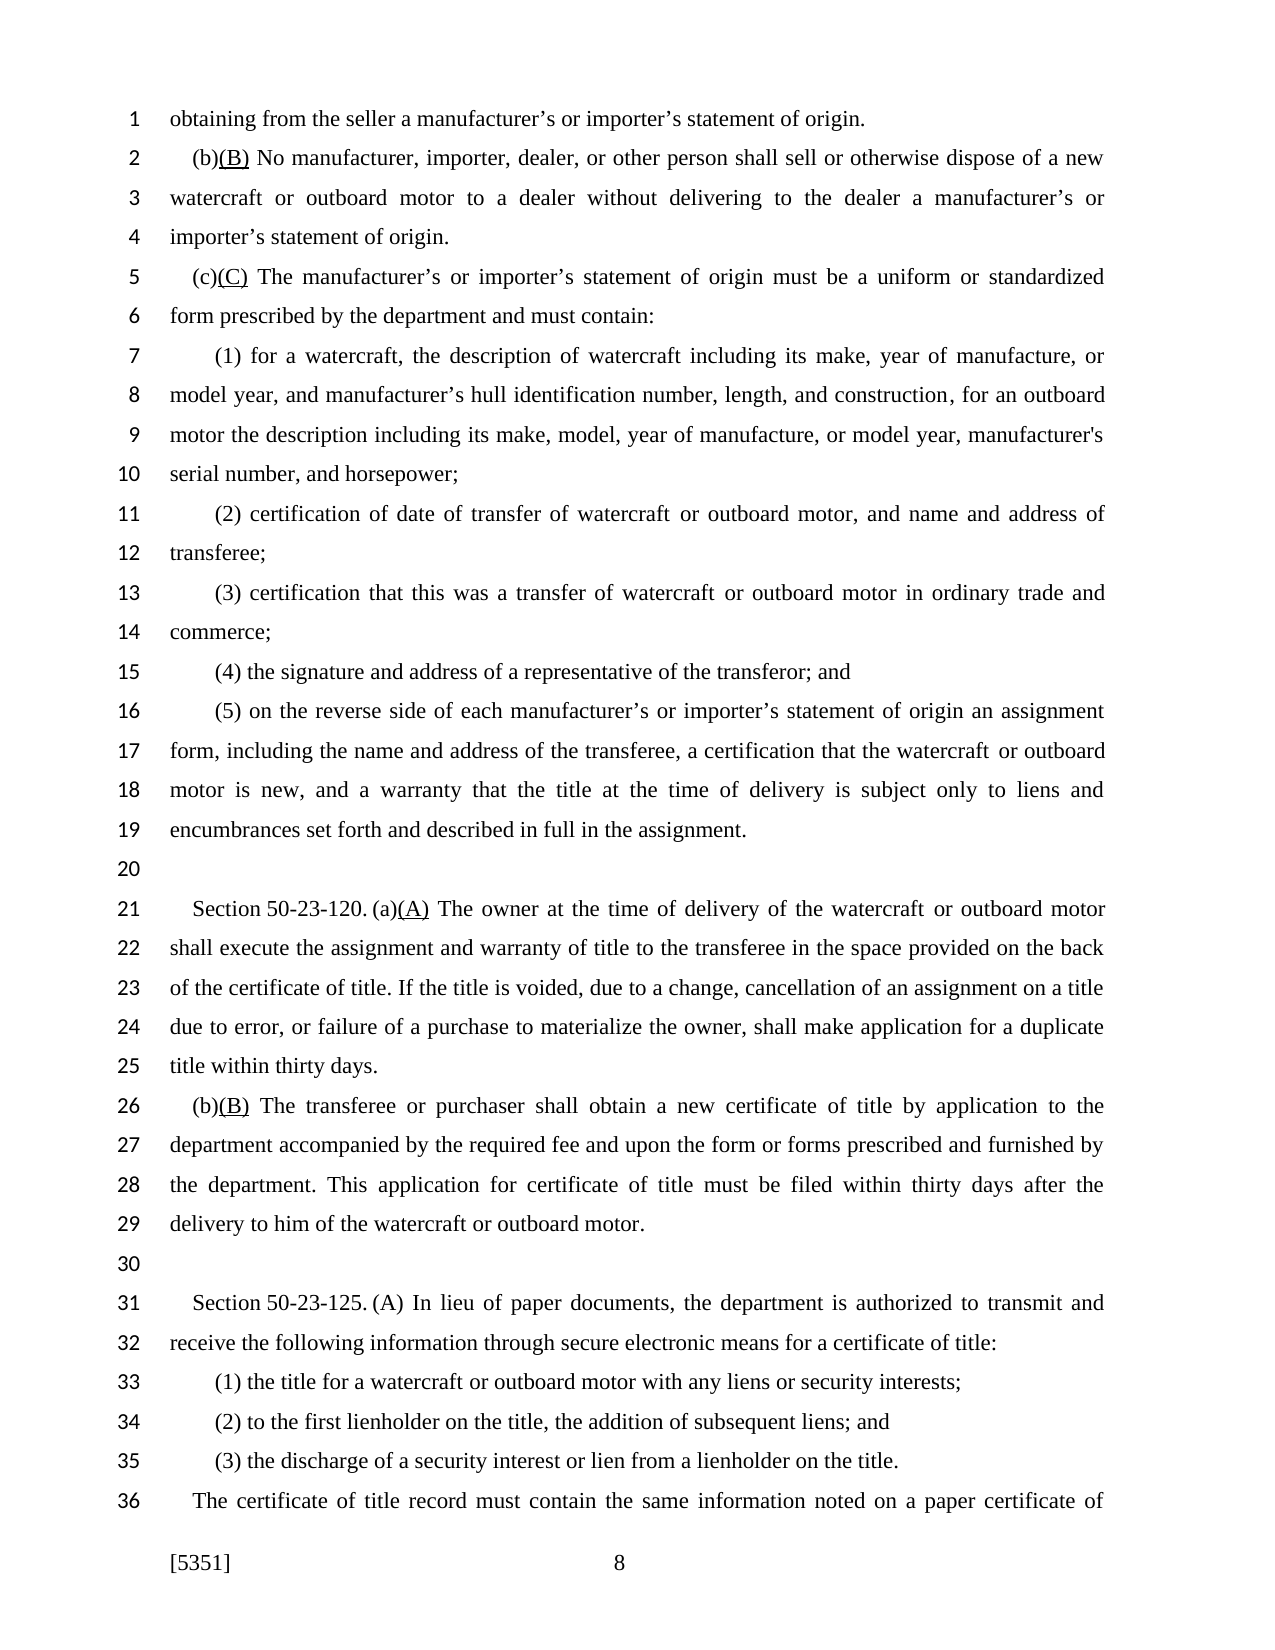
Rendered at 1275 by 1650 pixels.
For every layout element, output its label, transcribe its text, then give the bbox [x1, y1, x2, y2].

text (b)(B) The transferee or purchaser shall obtain a new certificate of title by application to the department accompanied by the required fee and upon the form or forms prescribed and furnished by the department. This application for certificate of title must be filed within thirty days after the delivery to him of the watercraft or outboard motor. [169, 1092, 1106, 1237]
text Section 50‑23‑120. (a)(A) The owner at the time of delivery of the watercraft or outboard motor shall execute the assignment and warranty of title to the transferee in the space provided on the back of the certificate of title. If the title is voided, due to a change, cancellation of an assignment on a title due to error, or failure of a purchase to materialize the owner, shall make application for a duplicate title within thirty days. [169, 894, 1106, 1079]
text (2) certification of date of transfer of watercraft or outboard motor, and name and address of transferee; [169, 500, 1106, 566]
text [169, 1487, 1106, 1513]
text (3) certification that this was a transfer of watercraft or outboard motor in ordinary trade and commerce; [169, 579, 1106, 644]
text (b)(B) No manufacturer, importer, dealer, or other person shall sell or otherwise dispose of a new watercraft or outboard motor to a dealer without delivering to the dealer a manufacturer’s or importer’s statement of origin. [169, 144, 1106, 250]
text Section 50‑23‑125. (A) In lieu of paper documents, the department is authorized to transmit and receive the following information through secure electronic means for a certificate of title: [169, 1289, 1106, 1355]
text (3) the discharge of a security interest or lien from a lienholder on the title. [169, 1447, 1106, 1474]
text (c)(C) The manufacturer’s or importer’s statement of origin must be a uniform or standardized form prescribed by the department and must contain: [169, 263, 1106, 329]
text (2) to the first lienholder on the title, the addition of subsequent liens; and [169, 1408, 1106, 1434]
text (1) for a watercraft, the description of watercraft including its make, year of manufacture, or model year, and manufacturer’s hull identification number, length, and construction, for an outboard motor the description including its make, model, year of manufacture, or model year, manufacturer's serial number, and horsepower; [169, 342, 1106, 487]
text (1) the title for a watercraft or outboard motor with any liens or security interests; [169, 1368, 1106, 1395]
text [169, 105, 1106, 131]
text (4) the signature and address of a representative of the transferor; and [169, 658, 1106, 684]
text (5) on the reverse side of each manufacturer’s or importer’s statement of origin an assignment form, including the name and address of the transferee, a certification that the watercraft or outboard motor is new, and a warranty that the title at the time of delivery is subject only to liens and encumbrances set forth and described in full in the assignment. [169, 697, 1106, 842]
